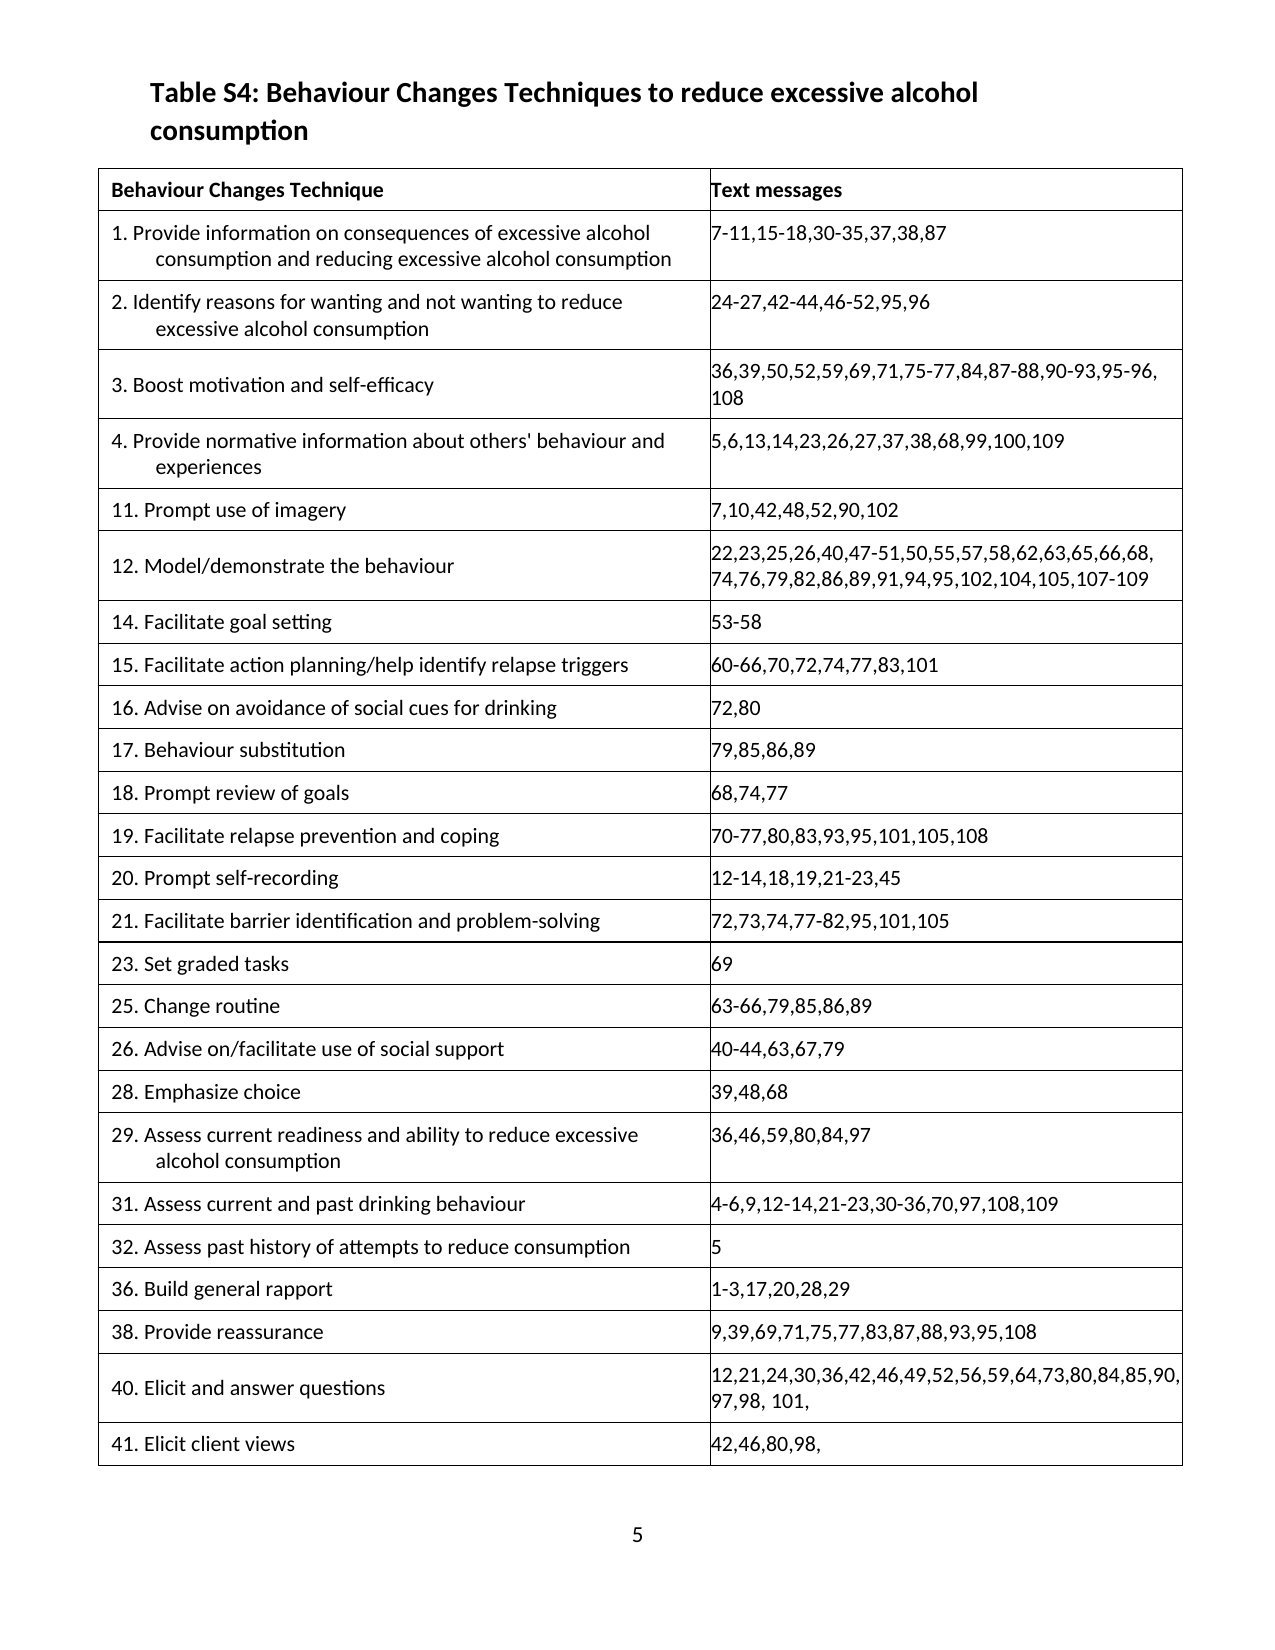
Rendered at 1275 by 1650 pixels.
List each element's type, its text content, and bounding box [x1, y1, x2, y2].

text Table S4: Behaviour Changes Techniques to reduce excessive alcohol consumption [150, 74, 1125, 148]
table_cell 36,39,50,52,59,69,71,75-77,84,87-88,90-93,95-96, 108 [711, 350, 1182, 418]
table_cell 32. Assess past history of attempts to reduce consumption [99, 1225, 710, 1267]
table_cell 4-6,9,12-14,21-23,30-36,70,97,108,109 [711, 1183, 1182, 1224]
table_cell 41. Elicit client views [99, 1423, 710, 1464]
table_cell 72,80 [711, 686, 1182, 728]
table_cell 12,21,24,30,36,42,46,49,52,56,59,64,73,80,84,85,90,97,98, 101, [711, 1354, 1182, 1422]
table_cell 7,10,42,48,52,90,102 [711, 489, 1182, 530]
table_cell 21. Facilitate barrier identification and problem-solving [99, 900, 710, 941]
table_cell 5,6,13,14,23,26,27,37,38,68,99,100,109 [711, 419, 1182, 488]
table_cell 1-3,17,20,28,29 [711, 1268, 1182, 1310]
table_cell 42,46,80,98, [711, 1423, 1182, 1464]
table_cell 14. Facilitate goal setting [99, 601, 710, 642]
table_cell 68,74,77 [711, 772, 1182, 813]
table_header Behaviour Changes Technique [99, 169, 710, 210]
table_cell 40-44,63,67,79 [711, 1028, 1182, 1069]
table_cell 31. Assess current and past drinking behaviour [99, 1183, 710, 1224]
table_cell 22,23,25,26,40,47-51,50,55,57,58,62,63,65,66,68, 74,76,79,82,86,89,91,94,95,102,104,105,107-109 [711, 531, 1182, 600]
table_cell 18. Prompt review of goals [99, 772, 710, 813]
table_cell 79,85,86,89 [711, 729, 1182, 771]
table_cell 70-77,80,83,93,95,101,105,108 [711, 814, 1182, 856]
table_cell 38. Provide reassurance [99, 1311, 710, 1352]
table_cell 40. Elicit and answer questions [99, 1354, 710, 1422]
table_cell 53-58 [711, 601, 1182, 642]
table_cell 72,73,74,77-82,95,101,105 [711, 900, 1182, 941]
table_cell 2. Identify reasons for wanting and not wanting to reduce excessive alcohol consumption [99, 281, 710, 349]
table_cell 39,48,68 [711, 1071, 1182, 1112]
table_cell 63-66,79,85,86,89 [711, 985, 1182, 1027]
table_cell 17. Behaviour substitution [99, 729, 710, 771]
table_cell 4. Provide normative information about others' behaviour and experiences [99, 419, 710, 488]
table_cell 7-11,15-18,30-35,37,38,87 [711, 211, 1182, 279]
table_cell 69 [711, 943, 1182, 984]
table_cell 29. Assess current readiness and ability to reduce excessive alcohol consumption [99, 1113, 710, 1182]
table_cell 15. Facilitate action planning/help identify relapse triggers [99, 644, 710, 685]
table_cell 19. Facilitate relapse prevention and coping [99, 814, 710, 856]
table_cell 60-66,70,72,74,77,83,101 [711, 644, 1182, 685]
table_cell 5 [711, 1225, 1182, 1267]
table_cell 16. Advise on avoidance of social cues for drinking [99, 686, 710, 728]
table_cell 1. Provide information on consequences of excessive alcohol consumption and reducing excessive alcohol consumption [99, 211, 710, 279]
table_header Text messages [711, 169, 1182, 210]
table_cell 12. Model/demonstrate the behaviour [99, 531, 710, 600]
table_cell 20. Prompt self-recording [99, 857, 710, 899]
table_cell 11. Prompt use of imagery [99, 489, 710, 530]
table_cell 3. Boost motivation and self-efficacy [99, 350, 710, 418]
table_cell 36,46,59,80,84,97 [711, 1113, 1182, 1182]
table_cell 28. Emphasize choice [99, 1071, 710, 1112]
table_cell 23. Set graded tasks [99, 943, 710, 984]
table_cell 36. Build general rapport [99, 1268, 710, 1310]
table_cell 26. Advise on/facilitate use of social support [99, 1028, 710, 1069]
table_cell 9,39,69,71,75,77,83,87,88,93,95,108 [711, 1311, 1182, 1352]
table_cell 25. Change routine [99, 985, 710, 1027]
table_cell 12-14,18,19,21-23,45 [711, 857, 1182, 899]
table_cell 24-27,42-44,46-52,95,96 [711, 281, 1182, 349]
